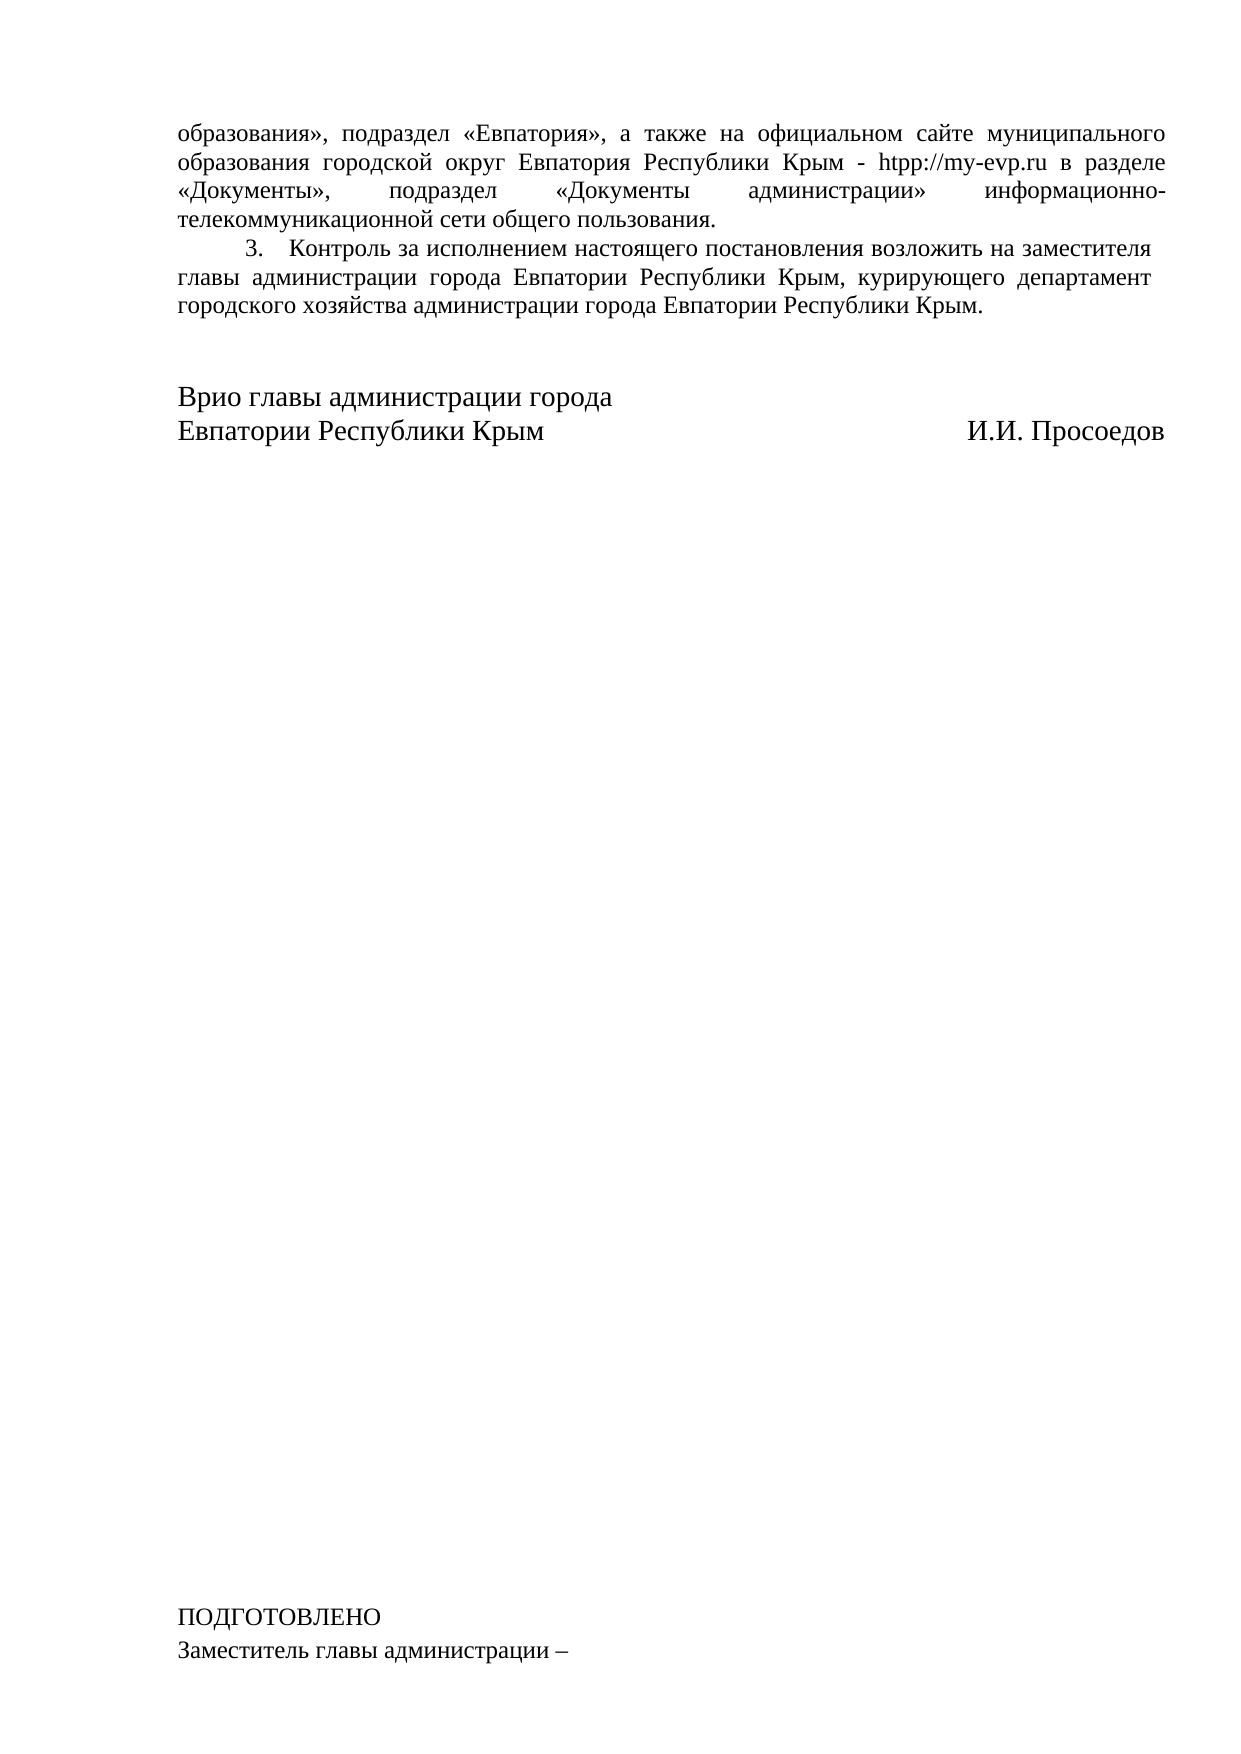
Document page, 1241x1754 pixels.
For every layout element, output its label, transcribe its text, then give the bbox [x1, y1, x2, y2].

text Врио главы администрации города [177, 379, 1167, 413]
text 3. Контроль за исполнением настоящего постановления возложить на заместителя главы администрации города Евпатории Республики Крым, курирующего департамент городского хозяйства администрации города Евпатории Республики Крым. [177, 233, 1152, 319]
text Евпатории Республики Крым И.И. Просоедов [177, 413, 1167, 446]
text ПОДГОТОВЛЕНО [177, 1602, 1167, 1631]
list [177, 118, 1167, 233]
text Заместитель главы администрации – [177, 1635, 1167, 1664]
